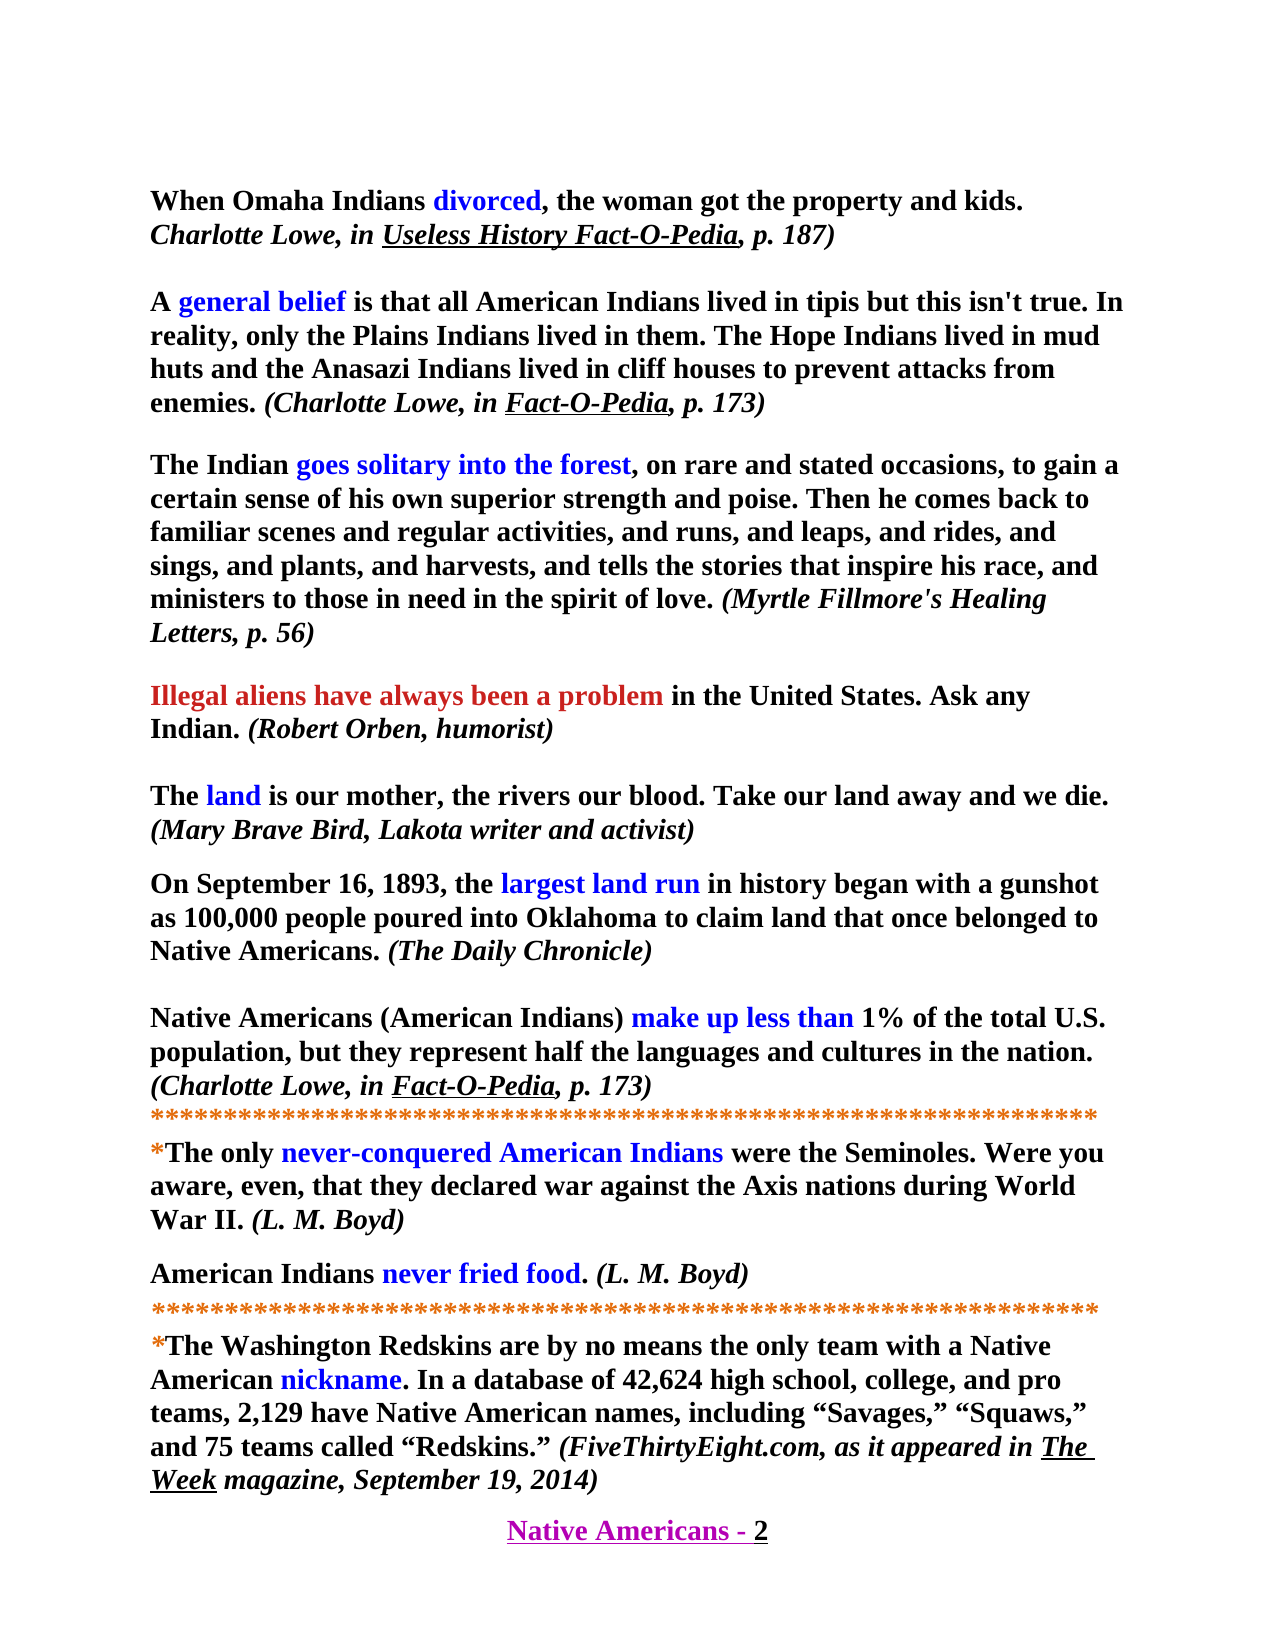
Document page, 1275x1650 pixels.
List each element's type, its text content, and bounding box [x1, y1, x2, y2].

text The Indian goes solitary into the forest, on rare and stated occasions, to gain a certain sense of his own superior strength and poise. Then he comes back to familiar scenes and regular activities, and runs, and leaps, and rides, and sings, and plants, and harvests, and tells the stories that inspire his race, and ministers to those in need in the spirit of love. (Myrtle Fillmore's Healing Letters, p. 56) [150, 447, 1125, 649]
subtitle When Omaha Indians divorced, the woman got the property and kids. Charlotte Lowe, in Useless History Fact-O-Pedia, p. 187) [150, 183, 1125, 251]
subtitle Native Americans (American Indians) make up less than 1% of the total U.S. population, but they represent half the languages and cultures in the nation. [150, 1001, 1125, 1068]
subtitle (Charlotte Lowe, in Fact-O-Pedia, p. 173) [150, 1068, 1125, 1101]
text ******************************************************************The only never-conquered American Indians were the Seminoles. Were you aware, even, that they declared war against the Axis nations during World War II. (L. M. Boyd) [150, 1101, 1125, 1235]
subtitle Illegal aliens have always been a problem in the United States. Ask any Indian. (Robert Orben, humorist) [150, 678, 1125, 745]
text American Indians never fried food. (L. M. Boyd) [150, 1256, 1125, 1290]
subtitle A general belief is that all American Indians lived in tipis but this isn't true. In reality, only the Plains Indians lived in them. The Hope Indians lived in mud huts and the Anasazi Indians lived in cliff houses to prevent attacks from enemies. (Charlotte Lowe, in Fact-O-Pedia, p. 173) [150, 284, 1125, 418]
text ******************************************************************The Washington Redskins are by no means the only team with a Native American nickname. In a database of 42,624 high school, college, and pro teams, 2,129 have Native American names, including “Savages,” “Squaws,” and 75 teams called “Redskins.” (FiveThirtyEight.com, as it appeared in The Week magazine, September 19, 2014) [150, 1295, 1125, 1496]
subtitle On September 16, 1893, the largest land run in history began with a gunshot as 100,000 people poured into Oklahoma to claim land that once belonged to Native Americans. (The Daily Chronicle) [150, 866, 1125, 967]
text The land is our mother, the rivers our blood. Take our land away and we die. (Mary Brave Bird, Lakota writer and activist) [150, 778, 1125, 846]
